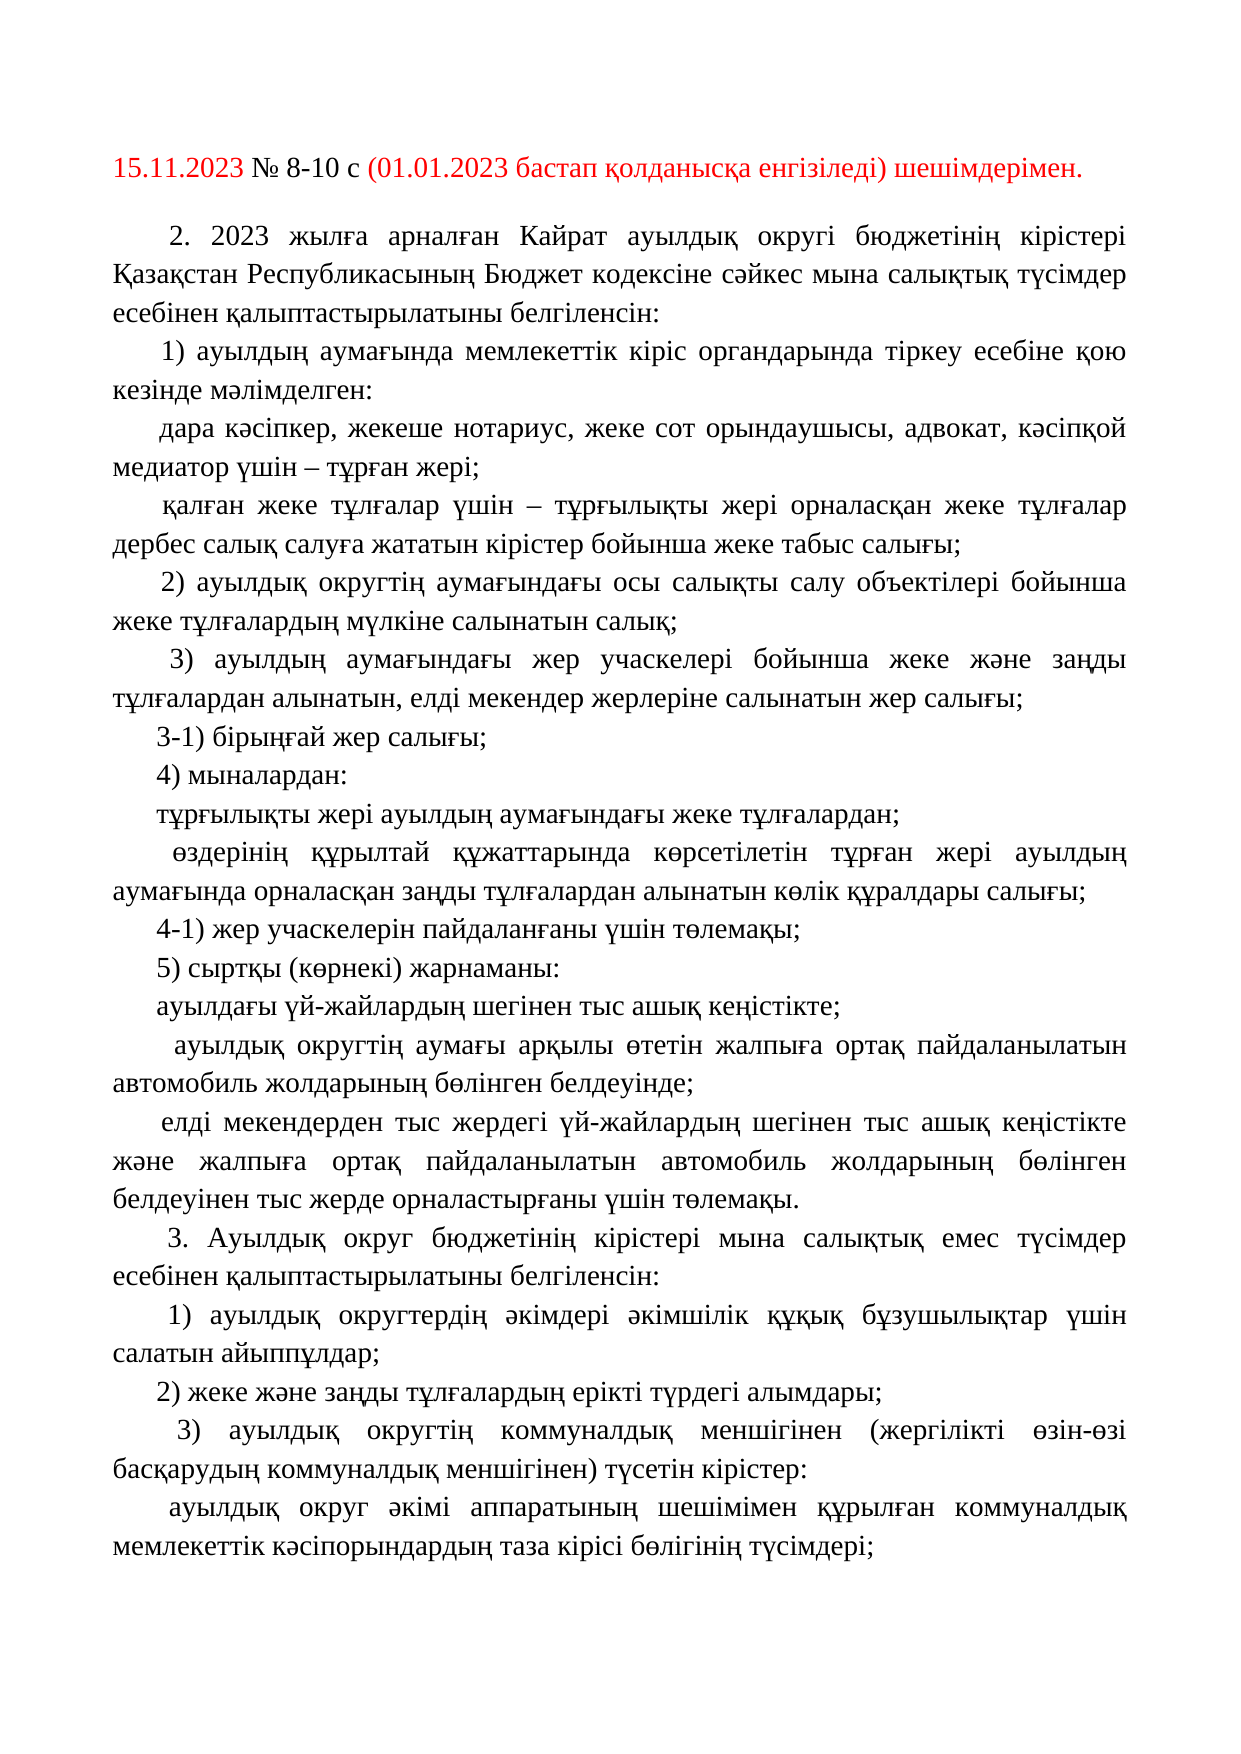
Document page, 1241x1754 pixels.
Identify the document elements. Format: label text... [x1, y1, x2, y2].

text ауылдық округ әкімі аппаратының шешімімен құрылған коммуналдық мемлекеттік кәсіпорындардың таза кірісі бөлігінің түсімдері; [112, 1489, 1128, 1562]
text қалған жеке тұлғалар үшін – тұрғылықты жері орналасқан жеке тұлғалар дербес салық салуға жататын кірістер бойынша жеке табыс салығы; [112, 487, 1128, 559]
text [112, 150, 1128, 214]
text тұрғылықты жері ауылдың аумағындағы жеке тұлғалардан; [112, 796, 1128, 829]
text 1) ауылдық округтердің әкімдері әкімшілік құқық бұзушылықтар үшін салатын айыппұлдар; [112, 1297, 1128, 1369]
text өздерінің құрылтай құжаттарында көрсетілетін тұрған жері ауылдың аумағында орналасқан заңды тұлғалардан алынатын көлік құралдары салығы; [112, 834, 1128, 906]
text 4-1) жер учаскелерін пайдаланғаны үшін төлемақы; [112, 911, 1128, 945]
text 3) ауылдың аумағындағы жер учаскелері бойынша жеке және заңды тұлғалардан алынатын, елдi мекендер жерлерiне салынатын жер салығы; [112, 642, 1128, 714]
text дара кәсіпкер, жекеше нотариус, жеке сот орындаушысы, адвокат, кәсіпқой медиатор үшін – тұрған жері; [112, 410, 1128, 482]
text 3. Ауылдық округ бюджетінің кірістері мына салықтық емес түсімдер есебінен қалыптастырылатыны белгіленсін: [112, 1220, 1128, 1292]
text 3-1) бірыңғай жер салығы; [112, 719, 1128, 752]
text 1) ауылдың аумағында мемлекеттік кіріс органдарында тіркеу есебіне қою кезінде мәлімделген: [112, 333, 1128, 405]
text 2) жеке және заңды тұлғалардың ерікті түрдегі алымдары; [112, 1374, 1128, 1407]
text ауылдық округтің аумағы арқылы өтетін жалпыға ортақ пайдаланылатын автомобиль жолдарының бөлiнген белдеуiнде; [112, 1027, 1128, 1099]
text 2) ауылдық округтің аумағындағы осы салықты салу объектілері бойынша жеке тұлғалардың мүлкіне салынатын салық; [112, 564, 1128, 637]
text 3) ауылдық округтің коммуналдық меншігінен (жергілікті өзін-өзі басқарудың коммуналдық меншігінен) түсетін кірістер: [112, 1412, 1128, 1484]
text ауылдағы үй-жайлардың шегінен тыс ашық кеңістікте; [112, 988, 1128, 1022]
text 5) сыртқы (көрнекі) жарнаманы: [112, 950, 1128, 983]
text елді мекендерден тыс жердегі үй-жайлардың шегінен тыс ашық кеңістікте және жалпыға ортақ пайдаланылатын автомобиль жолдарының бөлiнген белдеуiнен тыс жерде орналастырғаны үшін төлемақы. [112, 1104, 1128, 1215]
text 2. 2023 жылға арналған Кайрат ауылдық округі бюджетінің кірістері Қазақстан Республикасының Бюджет кодексіне сәйкес мына салықтық түсімдер есебінен қалыптастырылатыны белгіленсін: [112, 218, 1128, 328]
text 4) мыналардан: [112, 757, 1128, 791]
